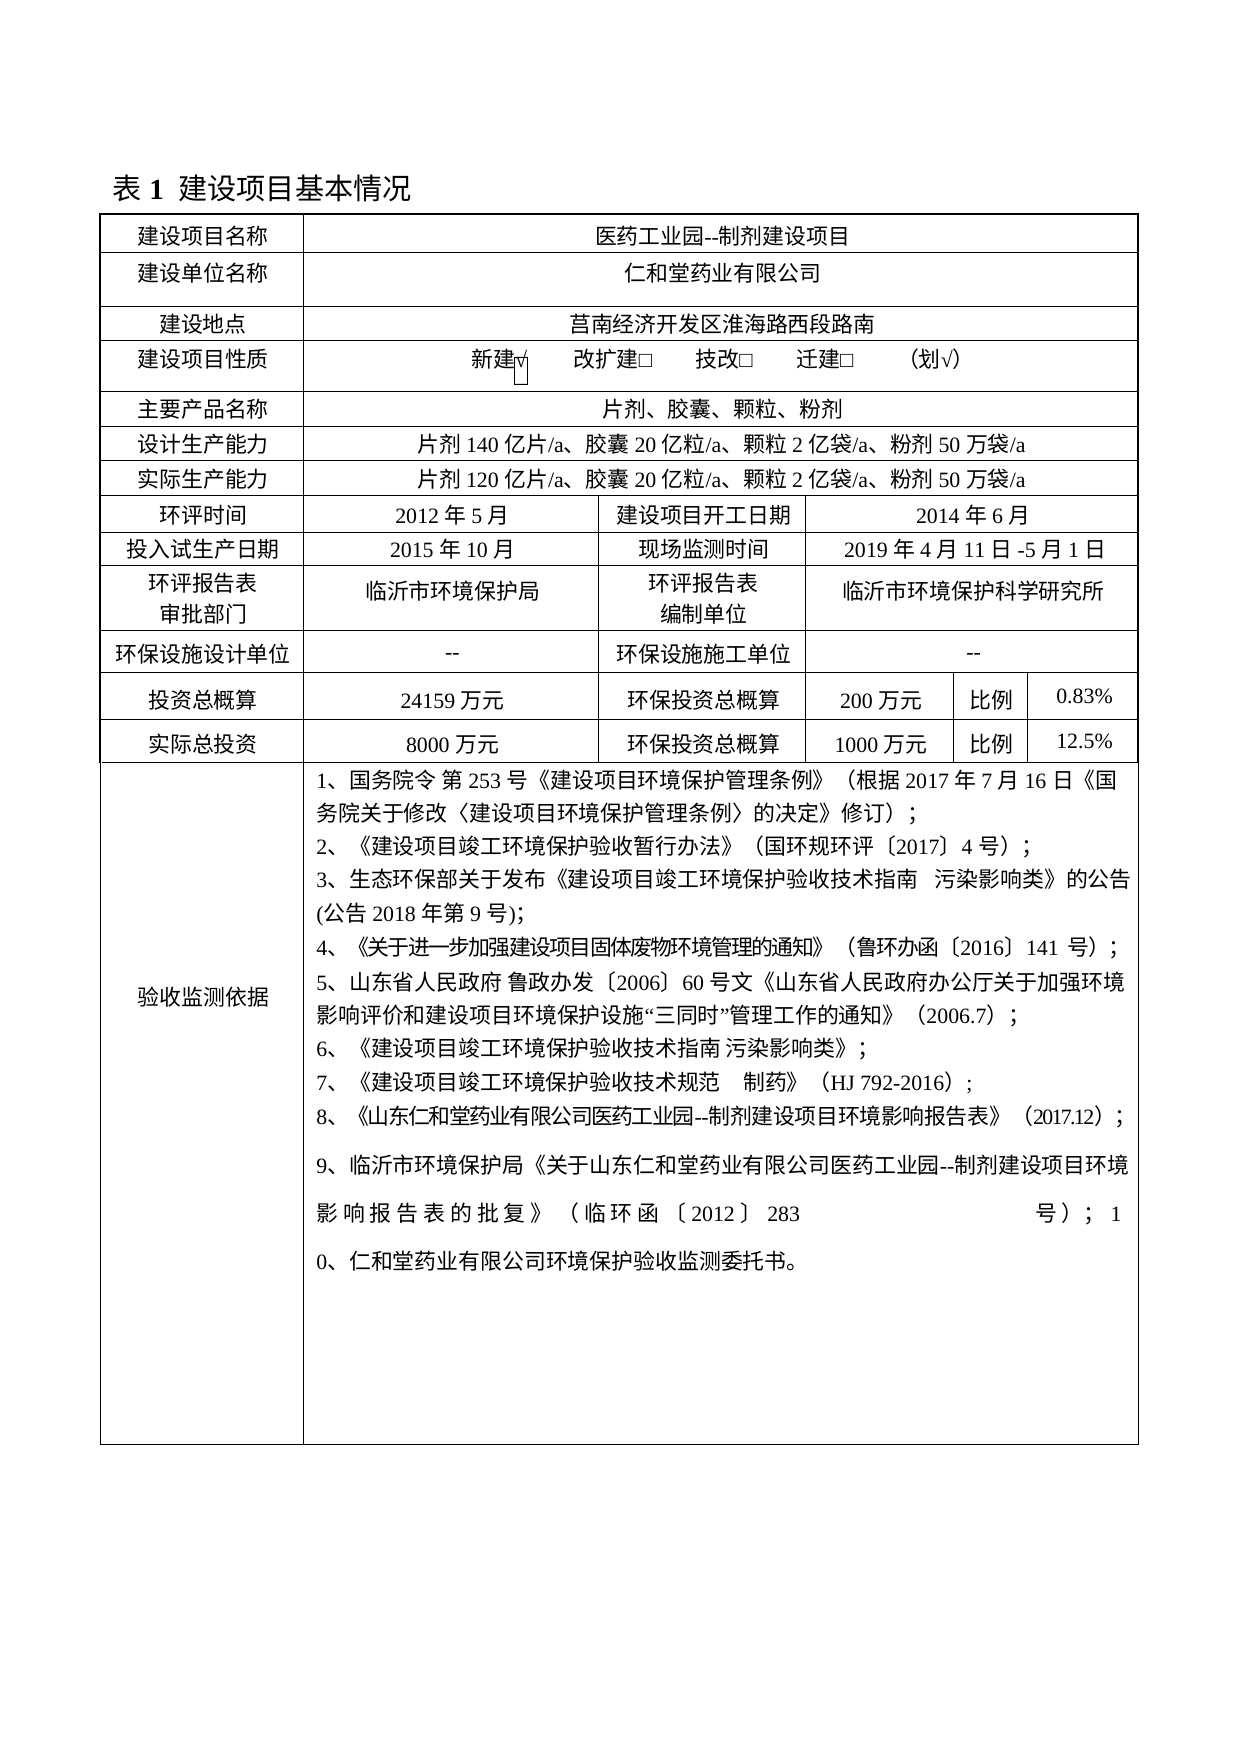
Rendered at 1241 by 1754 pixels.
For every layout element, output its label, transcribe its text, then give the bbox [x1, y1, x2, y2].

table_cell 建设项目性质 [101, 341, 303, 391]
table_cell 比例 [954, 673, 1027, 719]
table_cell 环评报告表 审批部门 [101, 566, 303, 630]
table_cell 片剂 140 亿片/a、胶囊 20 亿粒/a、颗粒 2 亿袋/a、粉剂 50 万袋/a [304, 427, 1137, 460]
table_cell 环评时间 [101, 496, 303, 532]
table_cell 建设单位名称 [101, 253, 303, 306]
table_header 建设项目名称 [101, 215, 303, 252]
table_cell 2015 年 10 月 [304, 533, 598, 565]
table_cell 实际总投资 [101, 720, 303, 762]
table_cell 2014 年 6 月 [806, 496, 1137, 532]
table_cell 临沂市环境保护局 [304, 566, 598, 630]
table_cell -- [304, 631, 598, 672]
table_cell 设计生产能力 [101, 427, 303, 460]
table_cell 比例 [954, 720, 1027, 762]
table_cell 主要产品名称 [101, 392, 303, 426]
table_cell 1、国务院令 第 253 号《建设项目环境保护管理条例》（根据 2017 年 7 月 16 日《国务院关于修改〈建设项目环境保护管理条例〉的决定》修订）； 2、《建设项目竣工环境保护验收暂行办法》（国环规环评〔2017〕4 号）； 3、生态环保部关于发布《建设项目竣工环境保护验收技术指南 污染影响类》的公告 (公告 2018 年第 9 号)； 4、《关于进一步加强建设项目固体废物环境管理的通知》（鲁环办函〔2016〕141 号）； 5、山东省人民政府 鲁政办发〔2006〕60 号文《山东省人民政府办公厅关于加强环境影响评价和建设项目环境保护设施“三同时”管理工作的通知》（2006.7）； 6、《建设项目竣工环境保护验收技术指南 污染影响类》； 7、《建设项目竣工环境保护验收技术规范 制药》（HJ 792-2016）; 8、《山东仁和堂药业有限公司医药工业园--制剂建设项目环境影响报告表》（2017.12）； 9、临沂市环境保护局《关于山东仁和堂药业有限公司医药工业园--制剂建设项目环境影 响 报 告 表 的 批 复 》 （ 临 环 函 〔 2012 〕 283 号 ）； 10、仁和堂药业有限公司环境保护验收监测委托书。 [304, 763, 1138, 1444]
table_cell 建设项目开工日期 [599, 496, 805, 532]
table_cell （划√） [873, 341, 1027, 391]
table_cell 投入试生产日期 [101, 533, 303, 565]
table_cell 莒南经济开发区淮海路西段路南 [304, 307, 1137, 340]
table_cell 投资总概算 [101, 673, 303, 719]
table_cell 片剂 120 亿片/a、胶囊 20 亿粒/a、颗粒 2 亿袋/a、粉剂 50 万袋/a [304, 461, 1137, 495]
table_cell 改扩建□ [549, 341, 672, 391]
table_cell 环保设施设计单位 [101, 631, 303, 672]
table_cell 8000 万元 [304, 720, 598, 762]
table_cell 验收监测依据 [101, 763, 303, 1444]
table_cell 建设地点 [101, 307, 303, 340]
table_cell 环保投资总概算 [599, 673, 805, 719]
table_cell 实际生产能力 [101, 461, 303, 495]
table_cell 24159 万元 [304, 673, 598, 719]
table_cell 迁建□ [772, 341, 873, 391]
table_cell 200 万元 [806, 673, 953, 719]
table_cell 环保设施施工单位 [599, 631, 805, 672]
table_cell 12.5% [1028, 720, 1137, 762]
table_cell 0.83% [1028, 673, 1137, 719]
table_cell 现场监测时间 [599, 533, 805, 565]
table_cell -- [806, 631, 1137, 672]
table_cell 2012 年 5 月 [304, 496, 598, 532]
table_cell 技改□ [672, 341, 772, 391]
table_cell 片剂、胶囊、颗粒、粉剂 [304, 392, 1137, 426]
text 表 1 建设项目基本情况 [112, 156, 1153, 210]
table_cell 2019 年 4 月 11 日 -5 月 1 日 [806, 533, 1137, 565]
table_header 医药工业园--制剂建设项目 [304, 215, 1137, 252]
table_cell 1000 万元 [806, 720, 953, 762]
table_cell 仁和堂药业有限公司 [304, 253, 1137, 306]
table_cell 环保投资总概算 [599, 720, 805, 762]
table_cell 环评报告表 编制单位 [599, 566, 805, 630]
table_cell [1027, 341, 1137, 391]
table_cell 临沂市环境保护科学研究所 [806, 566, 1137, 630]
table_cell 新建√ [304, 341, 548, 391]
